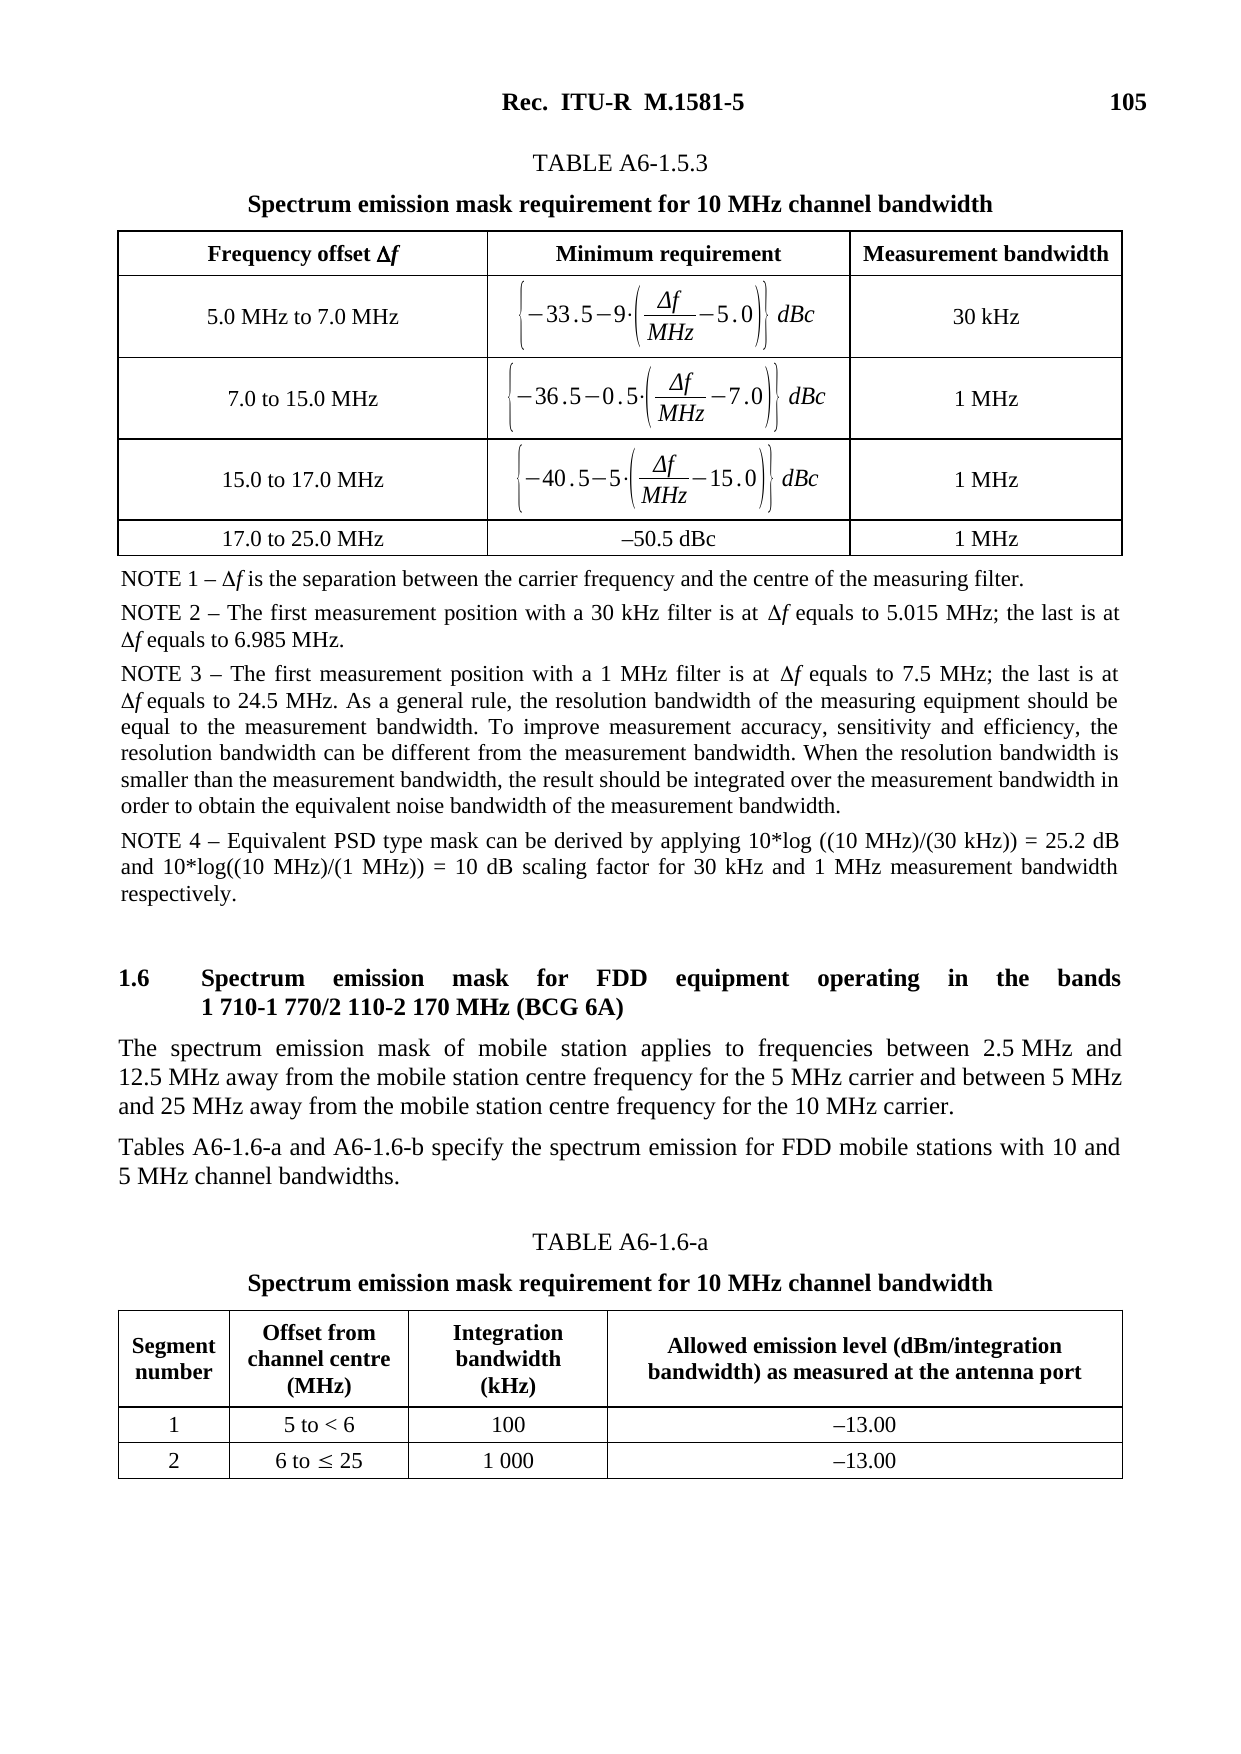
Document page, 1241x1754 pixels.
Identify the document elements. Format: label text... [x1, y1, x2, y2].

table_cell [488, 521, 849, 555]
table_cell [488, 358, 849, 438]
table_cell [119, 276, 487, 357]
text TABLE A6-1.6-a [118, 1227, 1122, 1256]
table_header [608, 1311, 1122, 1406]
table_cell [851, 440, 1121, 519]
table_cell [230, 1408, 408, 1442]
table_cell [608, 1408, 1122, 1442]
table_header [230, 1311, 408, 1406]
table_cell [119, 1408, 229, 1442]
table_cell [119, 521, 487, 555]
text Tables A6-1.6-a and A6-1.6-b specify the spectrum emission for FDD mobile stations with 10 and 5 MHz channel bandwidths. [118, 1132, 1122, 1189]
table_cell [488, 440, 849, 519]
subtitle 1.6 Spectrum emission mask for FDD equipment operating in the bands 1 710-1 770/2 110-2 170 MHz (BCG 6A) [118, 963, 1122, 1021]
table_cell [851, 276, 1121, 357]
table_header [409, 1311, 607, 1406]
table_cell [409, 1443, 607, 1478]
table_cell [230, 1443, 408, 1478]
title Spectrum emission mask requirement for 10 MHz channel bandwidth [118, 189, 1122, 218]
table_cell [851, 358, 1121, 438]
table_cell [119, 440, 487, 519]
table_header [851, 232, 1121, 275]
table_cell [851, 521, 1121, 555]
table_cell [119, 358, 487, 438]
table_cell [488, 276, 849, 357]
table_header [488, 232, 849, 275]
text The spectrum emission mask of mobile station applies to frequencies between 2.5 MHz and 12.5 MHz away from the mobile station centre frequency for the 5 MHz carrier and between 5 MHz and 25 MHz away from the mobile station centre frequency for the 10 MHz carrier. [118, 1033, 1122, 1119]
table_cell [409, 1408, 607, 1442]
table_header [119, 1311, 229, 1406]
title Spectrum emission mask requirement for 10 MHz channel bandwidth [118, 1268, 1122, 1297]
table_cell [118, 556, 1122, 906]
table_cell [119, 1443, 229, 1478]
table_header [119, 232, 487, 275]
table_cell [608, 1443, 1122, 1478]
text TABLE A6-1.5.3 [118, 148, 1122, 176]
